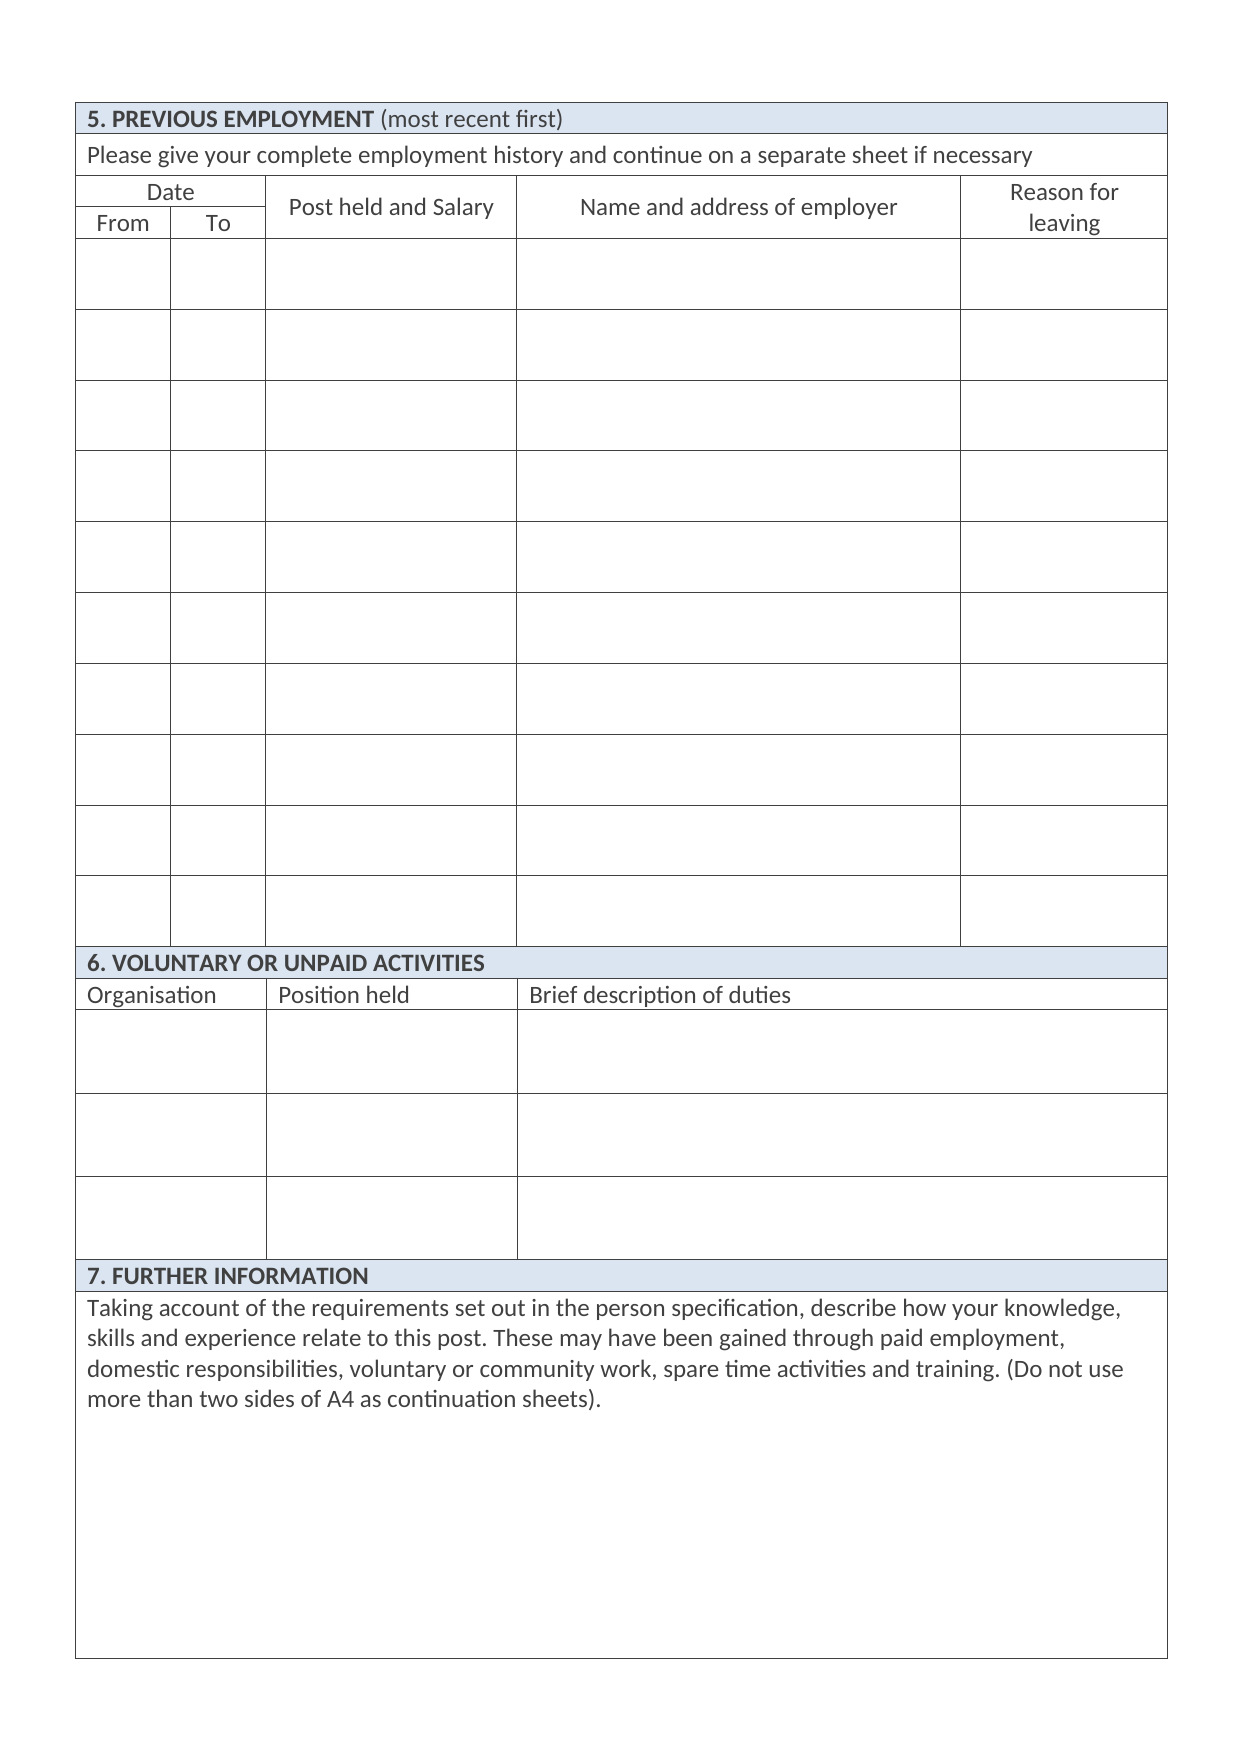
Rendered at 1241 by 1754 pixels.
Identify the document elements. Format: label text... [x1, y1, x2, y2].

table_cell Name and address of employer [517, 176, 960, 238]
table_cell [517, 310, 960, 379]
table_cell [517, 239, 960, 309]
table_cell Position held [267, 979, 517, 1009]
table_cell [76, 1177, 266, 1259]
table_cell [517, 593, 960, 663]
table_cell [266, 239, 516, 309]
table_cell [171, 593, 265, 663]
table_cell [76, 310, 170, 379]
table_cell [171, 876, 265, 946]
table_cell [76, 664, 170, 734]
table_cell [76, 735, 170, 804]
table_cell [171, 664, 265, 734]
table_cell [517, 735, 960, 804]
table_cell Brief description of duties [518, 979, 1167, 1009]
table_cell [267, 1094, 517, 1176]
table_cell [171, 381, 265, 450]
table_cell [171, 522, 265, 592]
table_cell [76, 381, 170, 450]
table_cell [266, 522, 516, 592]
table_cell [76, 451, 170, 521]
table_cell [517, 876, 960, 946]
table_cell [961, 664, 1167, 734]
table_cell [517, 451, 960, 521]
table_cell [961, 239, 1167, 309]
table_cell [171, 451, 265, 521]
table_cell [517, 381, 960, 450]
table_cell [266, 310, 516, 379]
table_cell [76, 1094, 266, 1176]
table_cell 6. VOLUNTARY OR UNPAID ACTIVITIES [76, 947, 1167, 978]
table_cell [961, 876, 1167, 946]
table_cell [171, 806, 265, 875]
table_cell From [76, 207, 170, 238]
table_cell To [171, 207, 265, 238]
table_cell 5. PREVIOUS EMPLOYMENT (most recent first) [76, 103, 1167, 133]
table_cell [961, 310, 1167, 379]
table_cell [76, 239, 170, 309]
table_cell Organisation [76, 979, 266, 1009]
table_cell [76, 1010, 266, 1093]
table_cell 7. FURTHER INFORMATION [76, 1260, 1167, 1291]
table_cell [266, 451, 516, 521]
table_cell [518, 1010, 1167, 1093]
table_cell [267, 1010, 517, 1093]
table_cell [267, 1177, 517, 1259]
table_cell Post held and Salary [266, 176, 516, 238]
table_cell [961, 806, 1167, 875]
table_cell [518, 1094, 1167, 1176]
table_cell [961, 381, 1167, 450]
table_cell Reason for leaving [961, 176, 1167, 238]
table_cell [171, 239, 265, 309]
table_cell [517, 664, 960, 734]
table_cell [266, 381, 516, 450]
table_cell [961, 593, 1167, 663]
table_cell [76, 876, 170, 946]
table_cell [961, 735, 1167, 804]
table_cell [76, 1292, 1167, 1658]
table_cell [518, 1177, 1167, 1259]
table_cell [266, 735, 516, 804]
table_cell [171, 735, 265, 804]
table_cell [517, 806, 960, 875]
table_cell [76, 522, 170, 592]
table_cell [266, 593, 516, 663]
table_cell [76, 593, 170, 663]
table_cell [961, 451, 1167, 521]
table_cell [76, 806, 170, 875]
table_cell [266, 806, 516, 875]
table_cell [961, 522, 1167, 592]
table_cell [517, 522, 960, 592]
table_cell [266, 876, 516, 946]
table_cell Please give your complete employment history and continue on a separate sheet if necessary [76, 134, 1167, 175]
table_cell [171, 310, 265, 379]
table_cell Date [76, 176, 265, 206]
table_cell [266, 664, 516, 734]
